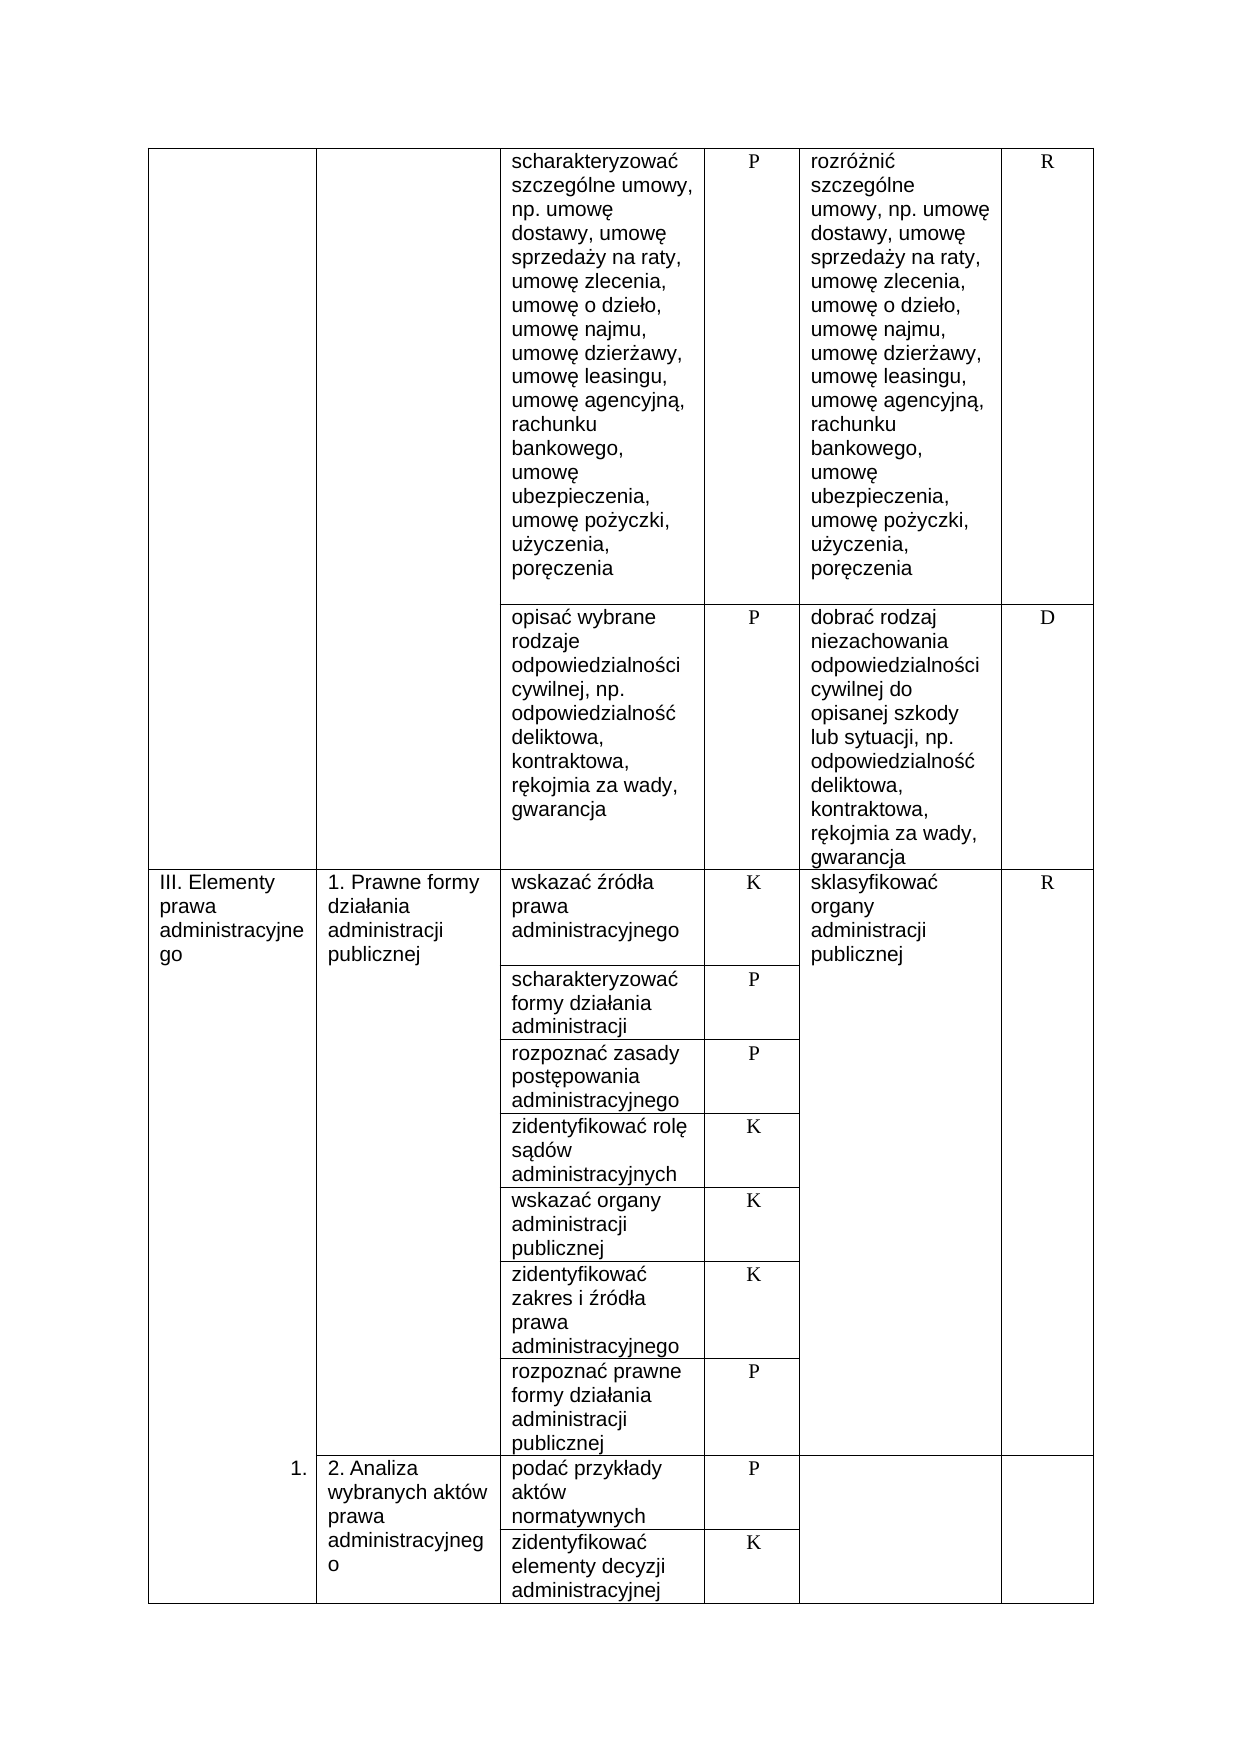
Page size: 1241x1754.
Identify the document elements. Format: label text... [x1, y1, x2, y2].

table_cell K [705, 870, 799, 965]
table_cell D [1002, 605, 1093, 868]
table_cell K [705, 1114, 799, 1187]
table_cell K [705, 1188, 799, 1261]
table_cell zidentyfikować rolę sądów administracyjnych [501, 1114, 704, 1187]
table_cell P [705, 1359, 799, 1455]
table_cell P [705, 1456, 799, 1529]
table_cell scharakteryzować formy działania administracji [501, 966, 704, 1039]
table_cell R [1002, 870, 1093, 1455]
table_cell rozpoznać zasady postępowania administracyjnego [501, 1040, 704, 1113]
table_cell P [705, 149, 799, 604]
table_cell P [705, 605, 799, 868]
table_cell dobrać rodzaj niezachowania odpowiedzialności cywilnej do opisanej szkody lub sytuacji, np. odpowiedzialność deliktowa, kontraktowa, rękojmia za wady, gwarancja [800, 605, 1001, 868]
table_cell K [705, 1262, 799, 1358]
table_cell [317, 149, 500, 868]
table_cell [1002, 1456, 1093, 1603]
table_cell rozróżnić szczególne umowy, np. umowę dostawy, umowę sprzedaży na raty, umowę zlecenia, umowę o dzieło, umowę najmu, umowę dzierżawy, umowę leasingu, umowę agencyjną, rachunku bankowego, umowę ubezpieczenia, umowę pożyczki, użyczenia, poręczenia [800, 149, 1001, 604]
table_cell P [705, 966, 799, 1039]
table_cell zidentyfikować elementy decyzji administracyjnej [501, 1530, 704, 1603]
table_cell P [705, 1040, 799, 1113]
table_cell podać przykłady aktów normatywnych [501, 1456, 704, 1529]
table_cell III. Elementy prawa administracyjnego [149, 870, 316, 1603]
table_cell scharakteryzować szczególne umowy, np. umowę dostawy, umowę sprzedaży na raty, umowę zlecenia, umowę o dzieło, umowę najmu, umowę dzierżawy, umowę leasingu, umowę agencyjną, rachunku bankowego, umowę ubezpieczenia, umowę pożyczki, użyczenia, poręczenia [501, 149, 704, 604]
table_cell sklasyfikować organy administracji publicznej [800, 870, 1001, 1455]
table_cell [800, 1456, 1001, 1603]
table_cell 2. Analiza wybranych aktów prawa administracyjnego [317, 1456, 500, 1603]
table_cell wskazać źródła prawa administracyjnego [501, 870, 704, 965]
table_cell K [705, 1530, 799, 1603]
table_cell zidentyfikować zakres i źródła prawa administracyjnego [501, 1262, 704, 1358]
table_cell rozpoznać prawne formy działania administracji publicznej [501, 1359, 704, 1455]
table_cell 1. Prawne formy działania administracji publicznej [317, 870, 500, 1455]
table_cell wskazać organy administracji publicznej [501, 1188, 704, 1261]
table_cell R [1002, 149, 1093, 604]
table_cell opisać wybrane rodzaje odpowiedzialności cywilnej, np. odpowiedzialność deliktowa, kontraktowa, rękojmia za wady, gwarancja [501, 605, 704, 868]
